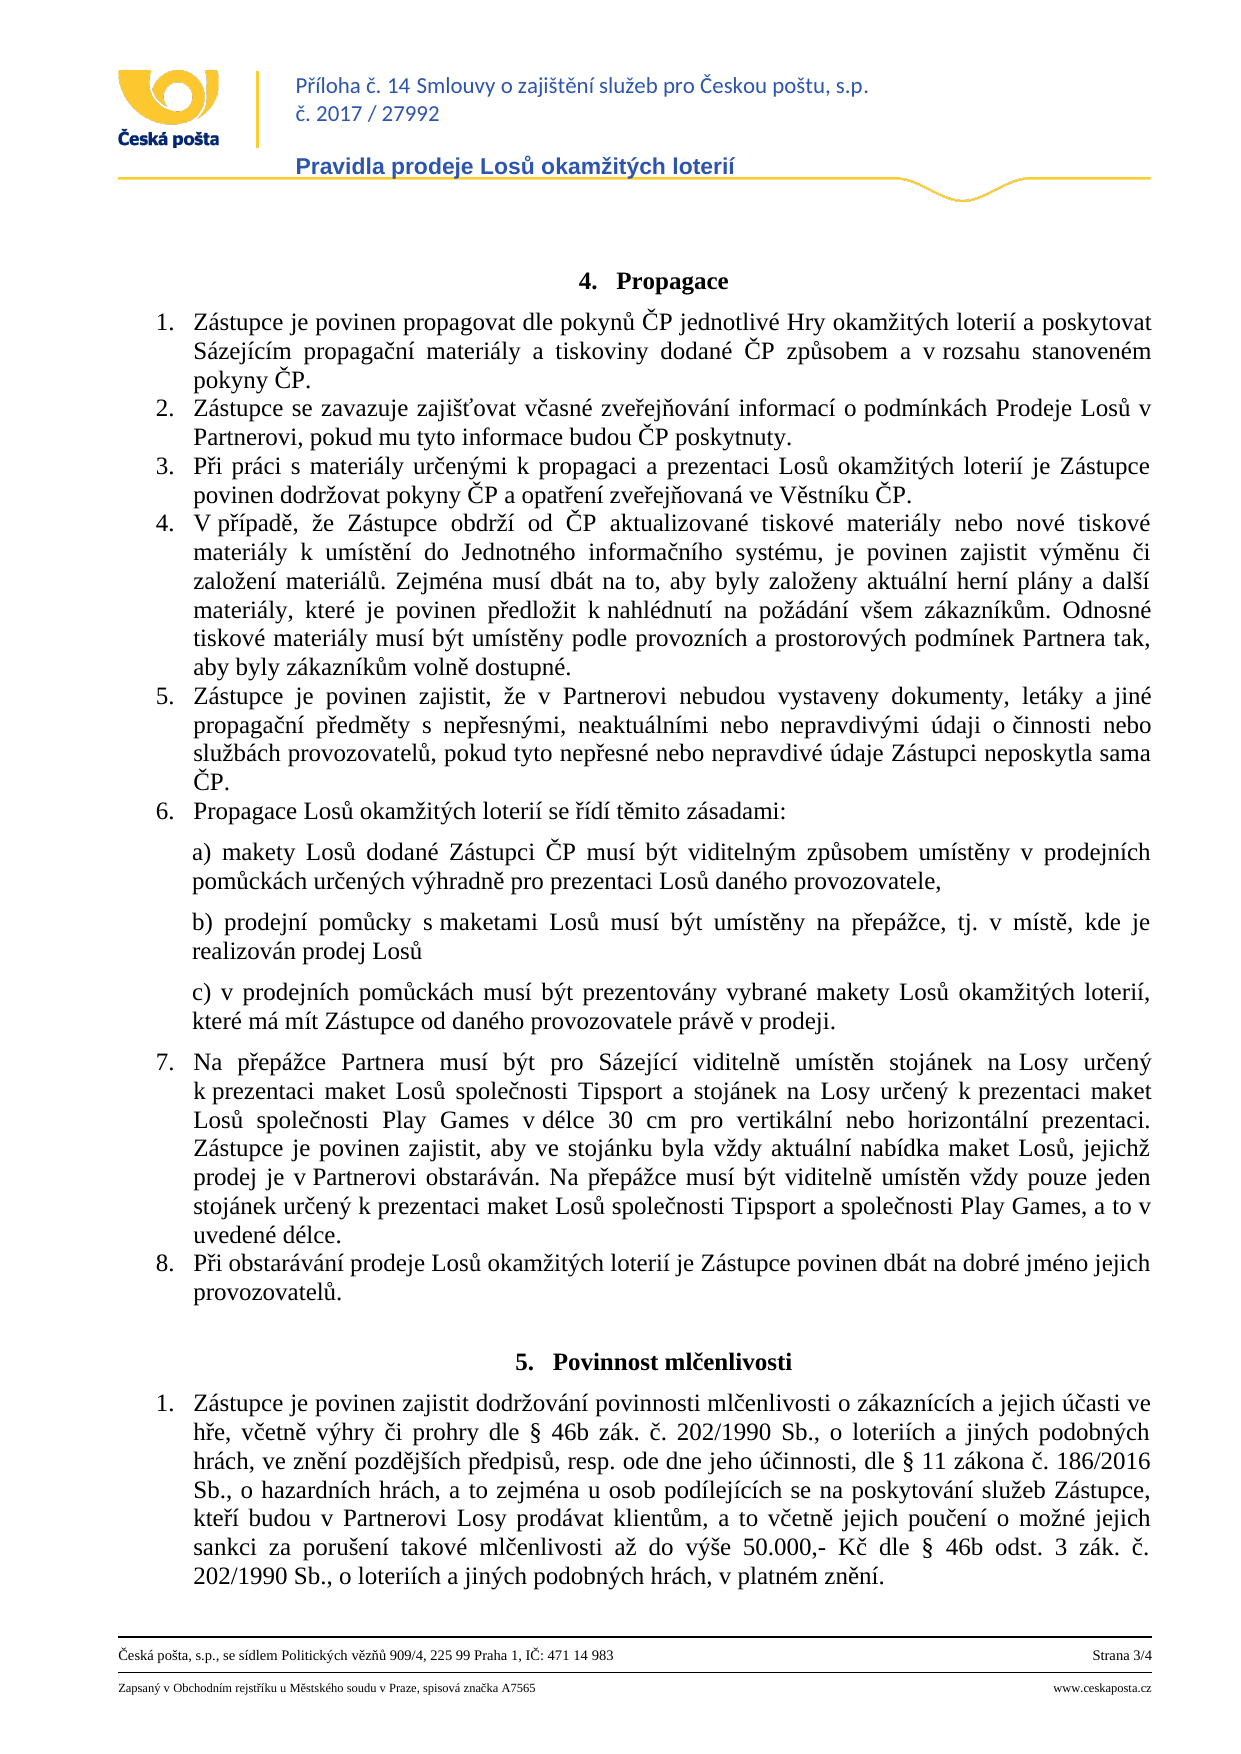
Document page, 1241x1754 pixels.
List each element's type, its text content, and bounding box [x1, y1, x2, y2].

list Propagace [156, 266, 1152, 295]
picture [118, 70, 219, 148]
list Zástupce je povinen zajistit dodržování povinnosti mlčenlivosti o zákaznících a jejich účasti ve hře, včetně výhry či prohry dle § 46b zák. č. 202/1990 Sb., o loteriích a jiných podobných hrách, ve znění pozdějších předpisů, resp. ode dne jeho účinnosti, dle § 11 zákona č. 186/2016 Sb., o hazardních hrách, a to zejména u osob podílejících se na poskytování služeb Zástupce, kteří budou v Partnerovi Losy prodávat klientům, a to včetně jejich poučení o možné jejich sankci za porušení takové mlčenlivosti až do výše 50.000,- Kč dle § 46b odst. 3 zák. č. 202/1990 Sb., o loteriích a jiných podobných hrách, v platném znění. [156, 1388, 1152, 1590]
list Zástupce je povinen zajistit, že v Partnerovi nebudou vystaveny dokumenty, letáky a jiné propagační předměty s nepřesnými, neaktuálními nebo nepravdivými údaji o činnosti nebo službách provozovatelů, pokud tyto nepřesné nebo nepravdivé údaje Zástupci neposkytla sama ČP. [156, 681, 1152, 796]
list Zástupce se zavazuje zajišťovat včasné zveřejňování informací o podmínkách Prodeje Losů v Partnerovi, pokud mu tyto informace budou ČP poskytnuty. [156, 393, 1152, 451]
text a) makety Losů dodané Zástupci ČP musí být viditelným způsobem umístěny v prodejních pomůckách určených výhradně pro prezentaci Losů daného provozovatele, [192, 837, 1152, 895]
list V případě, že Zástupce obdrží od ČP aktualizované tiskové materiály nebo nové tiskové materiály k umístění do Jednotného informačního systému, je povinen zajistit výměnu či založení materiálů. Zejména musí dbát na to, aby byly založeny aktuální herní plány a další materiály, které je povinen předložit k nahlédnutí na požádání všem zákazníkům. Odnosné tiskové materiály musí být umístěny podle provozních a prostorových podmínek Partnera tak, aby byly zákazníkům volně dostupné. [156, 508, 1152, 681]
text b) prodejní pomůcky s maketami Losů musí být umístěny na přepážce, tj. v místě, kde je realizován prodej Losů [192, 907, 1152, 965]
list Povinnost mlčenlivosti [156, 1347, 1152, 1376]
list Na přepážce Partnera musí být pro Sázející viditelně umístěn stojánek na Losy určený k prezentaci maket Losů společnosti Tipsport a stojánek na Losy určený k prezentaci maket Losů společnosti Play Games v délce 30 cm pro vertikální nebo horizontální prezentaci. Zástupce je povinen zajistit, aby ve stojánku byla vždy aktuální nabídka maket Losů, jejichž prodej je v Partnerovi obstaráván. Na přepážce musí být viditelně umístěn vždy pouze jeden stojánek určený k prezentaci maket Losů společnosti Tipsport a společnosti Play Games, a to v uvedené délce. [156, 1047, 1152, 1248]
list Propagace Losů okamžitých loterií se řídí těmito zásadami: [156, 796, 1152, 825]
list Při obstarávání prodeje Losů okamžitých loterií je Zástupce povinen dbát na dobré jméno jejich provozovatelů. [156, 1248, 1152, 1306]
list Zástupce je povinen propagovat dle pokynů ČP jednotlivé Hry okamžitých loterií a poskytovat Sázejícím propagační materiály a tiskoviny dodané ČP způsobem a v rozsahu stanoveném pokyny ČP. [156, 307, 1152, 393]
picture [118, 177, 1151, 202]
list Při práci s materiály určenými k propagaci a prezentaci Losů okamžitých loterií je Zástupce povinen dodržovat pokyny ČP a opatření zveřejňovaná ve Věstníku ČP. [156, 451, 1152, 508]
text c) v prodejních pomůckách musí být prezentovány vybrané makety Losů okamžitých loterií, které má mít Zástupce od daného provozovatele právě v prodeji. [192, 977, 1152, 1035]
